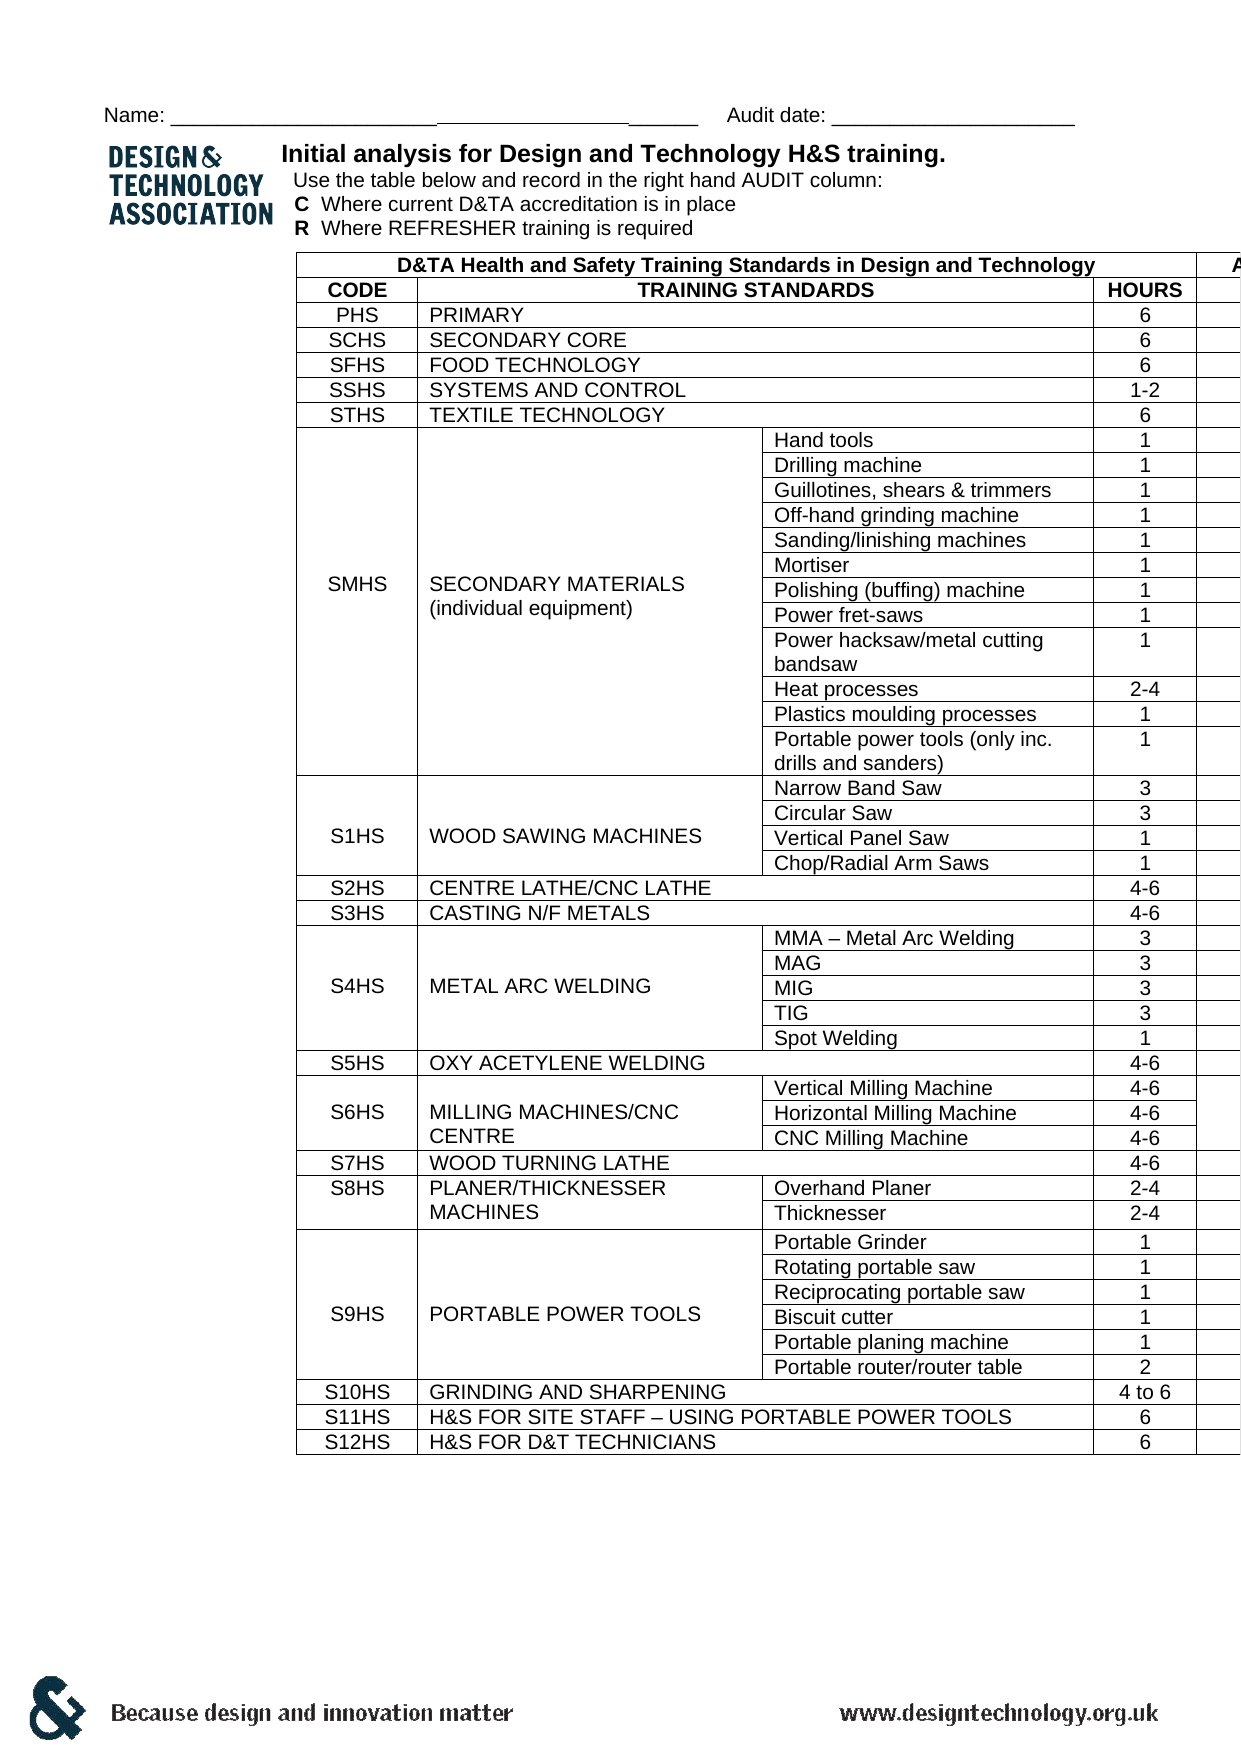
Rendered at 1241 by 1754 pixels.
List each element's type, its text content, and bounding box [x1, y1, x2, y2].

table_cell TRAINING STANDARDS [418, 278, 1093, 302]
table_cell 4-6 [1094, 1101, 1196, 1125]
picture [103, 136, 276, 231]
table_cell TEXTILE TECHNOLOGY [418, 403, 1093, 427]
table_cell [1197, 303, 1240, 327]
table_cell S7HS [297, 1151, 417, 1175]
table_cell [1197, 1355, 1240, 1378]
table_cell S3HS [297, 901, 417, 925]
table_cell [1197, 1305, 1240, 1328]
table_cell S6HS [297, 1076, 417, 1150]
table_cell 3 [1094, 801, 1196, 825]
table_cell 3 [1094, 976, 1196, 1000]
table_cell PRIMARY [418, 303, 1093, 327]
table_cell [1197, 403, 1240, 427]
table_cell Spot Welding [763, 1026, 1093, 1050]
table_cell S2HS [297, 876, 417, 900]
table_cell Portable router/router table [763, 1355, 1093, 1378]
table_cell H&S FOR D&T TECHNICIANS [418, 1430, 1093, 1453]
table_cell [1197, 1280, 1240, 1303]
table_cell [1197, 876, 1240, 900]
table_cell S5HS [297, 1051, 417, 1075]
table_cell PHS [297, 303, 417, 327]
table_cell 4-6 [1094, 876, 1196, 900]
table_cell [1197, 901, 1240, 925]
table_cell [1197, 1001, 1240, 1025]
table_cell 2-4 [1094, 677, 1196, 701]
table_cell [1197, 1051, 1240, 1075]
table_cell Mortiser [763, 553, 1093, 577]
table_cell [1197, 1026, 1240, 1050]
table_cell [1197, 603, 1240, 627]
table_cell Vertical Panel Saw [763, 826, 1093, 850]
table_cell [1197, 528, 1240, 552]
table_cell 1 [1094, 1026, 1196, 1050]
table_cell 3 [1094, 776, 1196, 800]
table_cell HOURS [1094, 278, 1196, 302]
table_cell [1197, 1430, 1240, 1453]
table_cell Reciprocating portable saw [763, 1280, 1093, 1303]
picture [0, 1657, 1241, 1754]
table_cell Power hacksaw/metal cutting bandsaw [763, 628, 1093, 676]
table_cell Guillotines, shears & trimmers [763, 478, 1093, 502]
table_cell CASTING N/F METALS [418, 901, 1093, 925]
table_cell S11HS [297, 1405, 417, 1428]
table_cell [1197, 278, 1240, 302]
table_cell S10HS [297, 1380, 417, 1403]
table_cell SECONDARY CORE [418, 328, 1093, 352]
table_cell Power fret-saws [763, 603, 1093, 627]
table_cell [1197, 727, 1240, 775]
text Use the table below and record in the right hand AUDIT column: [264, 168, 1152, 192]
table_cell [1197, 553, 1240, 577]
table_cell METAL ARC WELDING [418, 926, 762, 1050]
text R Where REFRESHER training is required [103, 216, 1152, 239]
table_cell [1197, 1201, 1240, 1228]
table_cell [1197, 1405, 1240, 1428]
table_cell [1197, 328, 1240, 352]
table_cell [1197, 776, 1240, 800]
table_cell CODE [297, 278, 417, 302]
table_cell STHS [297, 403, 417, 427]
table_cell 1 [1094, 503, 1196, 527]
table_cell S8HS [297, 1176, 417, 1228]
table_cell [1197, 1151, 1240, 1175]
table_cell [1197, 926, 1240, 950]
table_cell Portable planing machine [763, 1330, 1093, 1353]
table_header D&TA Health and Safety Training Standards in Design and Technology [297, 253, 1196, 277]
table_cell 3 [1094, 951, 1196, 975]
table_cell [1197, 428, 1240, 452]
table_cell Horizontal Milling Machine [763, 1101, 1093, 1125]
table_cell 4-6 [1094, 901, 1196, 925]
table_cell 6 [1094, 1405, 1196, 1428]
table_cell 1 [1094, 826, 1196, 850]
table_cell Plastics moulding processes [763, 702, 1093, 726]
table_cell [1197, 503, 1240, 527]
table_cell 2-4 [1094, 1176, 1196, 1200]
table_cell MMA – Metal Arc Welding [763, 926, 1093, 950]
table_cell 4-6 [1094, 1051, 1196, 1075]
table_cell Off-hand grinding machine [763, 503, 1093, 527]
table_cell [1197, 1255, 1240, 1278]
table_cell H&S FOR SITE STAFF – USING PORTABLE POWER TOOLS [418, 1405, 1093, 1428]
table_cell 4 to 6 [1094, 1380, 1196, 1403]
table_cell 1 [1094, 1330, 1196, 1353]
table_cell 3 [1094, 926, 1196, 950]
table_cell Hand tools [763, 428, 1093, 452]
table_cell 6 [1094, 328, 1196, 352]
table_cell [1197, 1076, 1240, 1150]
table_cell [1197, 826, 1240, 850]
table_cell [1197, 478, 1240, 502]
table_cell [1197, 677, 1240, 701]
table_cell 1 [1094, 578, 1196, 602]
table_cell [1197, 801, 1240, 825]
table_cell [1197, 578, 1240, 602]
table_cell [1197, 976, 1240, 1000]
table_cell [1197, 453, 1240, 477]
table_cell SECONDARY MATERIALS (individual equipment) [418, 428, 762, 775]
table_cell Drilling machine [763, 453, 1093, 477]
table_cell PLANER/THICKNESSER MACHINES [418, 1176, 762, 1228]
table_cell 1 [1094, 1280, 1196, 1303]
table_cell MAG [763, 951, 1093, 975]
table_cell Heat processes [763, 677, 1093, 701]
table_cell [1197, 1380, 1240, 1403]
table_cell 1 [1094, 1305, 1196, 1328]
table_cell Thicknesser [763, 1201, 1093, 1228]
table_cell S1HS [297, 776, 417, 875]
table_cell [1197, 628, 1240, 676]
table_cell Portable power tools (only inc. drills and sanders) [763, 727, 1093, 775]
table_cell 2 [1094, 1355, 1196, 1378]
table_cell 1 [1094, 727, 1196, 775]
table_cell Rotating portable saw [763, 1255, 1093, 1278]
table_cell MIG [763, 976, 1093, 1000]
table_cell FOOD TECHNOLOGY [418, 353, 1093, 377]
table_cell 1 [1094, 428, 1196, 452]
table_cell 6 [1094, 353, 1196, 377]
table_cell PORTABLE POWER TOOLS [418, 1230, 762, 1378]
table_cell 1 [1094, 553, 1196, 577]
text C Where current D&TA accreditation is in place [275, 192, 1152, 216]
table_cell [1197, 1330, 1240, 1353]
table_header AUDIT [1197, 253, 1240, 277]
table_cell 1 [1094, 478, 1196, 502]
table_cell [1197, 951, 1240, 975]
table_cell Chop/Radial Arm Saws [763, 851, 1093, 875]
table_cell 1 [1094, 1255, 1196, 1278]
table_cell Vertical Milling Machine [763, 1076, 1093, 1100]
table_cell 6 [1094, 403, 1196, 427]
table_cell 4-6 [1094, 1076, 1196, 1100]
table_cell 6 [1094, 303, 1196, 327]
text Initial analysis for Design and Technology H&S training. [222, 139, 1152, 168]
table_cell 1 [1094, 851, 1196, 875]
table_cell S12HS [297, 1430, 417, 1453]
table_cell Overhand Planer [763, 1176, 1093, 1200]
table_cell CENTRE LATHE/CNC LATHE [418, 876, 1093, 900]
table_cell OXY ACETYLENE WELDING [418, 1051, 1093, 1075]
text Name: _______________________ ______ Audit date: _____________________ [103, 102, 1152, 126]
table_cell WOOD TURNING LATHE [418, 1151, 1093, 1175]
table_cell SYSTEMS AND CONTROL [418, 378, 1093, 402]
table_cell 3 [1094, 1001, 1196, 1025]
table_cell Narrow Band Saw [763, 776, 1093, 800]
table_cell [1197, 1230, 1240, 1253]
table_cell 1 [1094, 628, 1196, 676]
table_cell 2-4 [1094, 1201, 1196, 1228]
table_cell CNC Milling Machine [763, 1126, 1093, 1150]
table_cell 6 [1094, 1430, 1196, 1453]
table_cell [1197, 851, 1240, 875]
table_cell 1-2 [1094, 378, 1196, 402]
table_cell 4-6 [1094, 1151, 1196, 1175]
table_cell Circular Saw [763, 801, 1093, 825]
table_cell SMHS [297, 428, 417, 775]
table_cell [1197, 353, 1240, 377]
table_cell 1 [1094, 528, 1196, 552]
table_cell 1 [1094, 1230, 1196, 1253]
table_cell S4HS [297, 926, 417, 1050]
table_cell 4-6 [1094, 1126, 1196, 1150]
table_cell MILLING MACHINES/CNC CENTRE [418, 1076, 762, 1150]
table_cell Biscuit cutter [763, 1305, 1093, 1328]
table_cell Polishing (buffing) machine [763, 578, 1093, 602]
table_cell Sanding/linishing machines [763, 528, 1093, 552]
table_cell [1197, 702, 1240, 726]
table_cell WOOD SAWING MACHINES [418, 776, 762, 875]
table_cell S9HS [297, 1230, 417, 1378]
table_cell TIG [763, 1001, 1093, 1025]
table_cell Portable Grinder [763, 1230, 1093, 1253]
table_cell 1 [1094, 702, 1196, 726]
table_cell [1197, 378, 1240, 402]
table_cell 1 [1094, 453, 1196, 477]
table_cell SCHS [297, 328, 417, 352]
table_cell SFHS [297, 353, 417, 377]
table_cell 1 [1094, 603, 1196, 627]
table_cell [1197, 1176, 1240, 1200]
table_cell SSHS [297, 378, 417, 402]
table_cell GRINDING AND SHARPENING [418, 1380, 1093, 1403]
